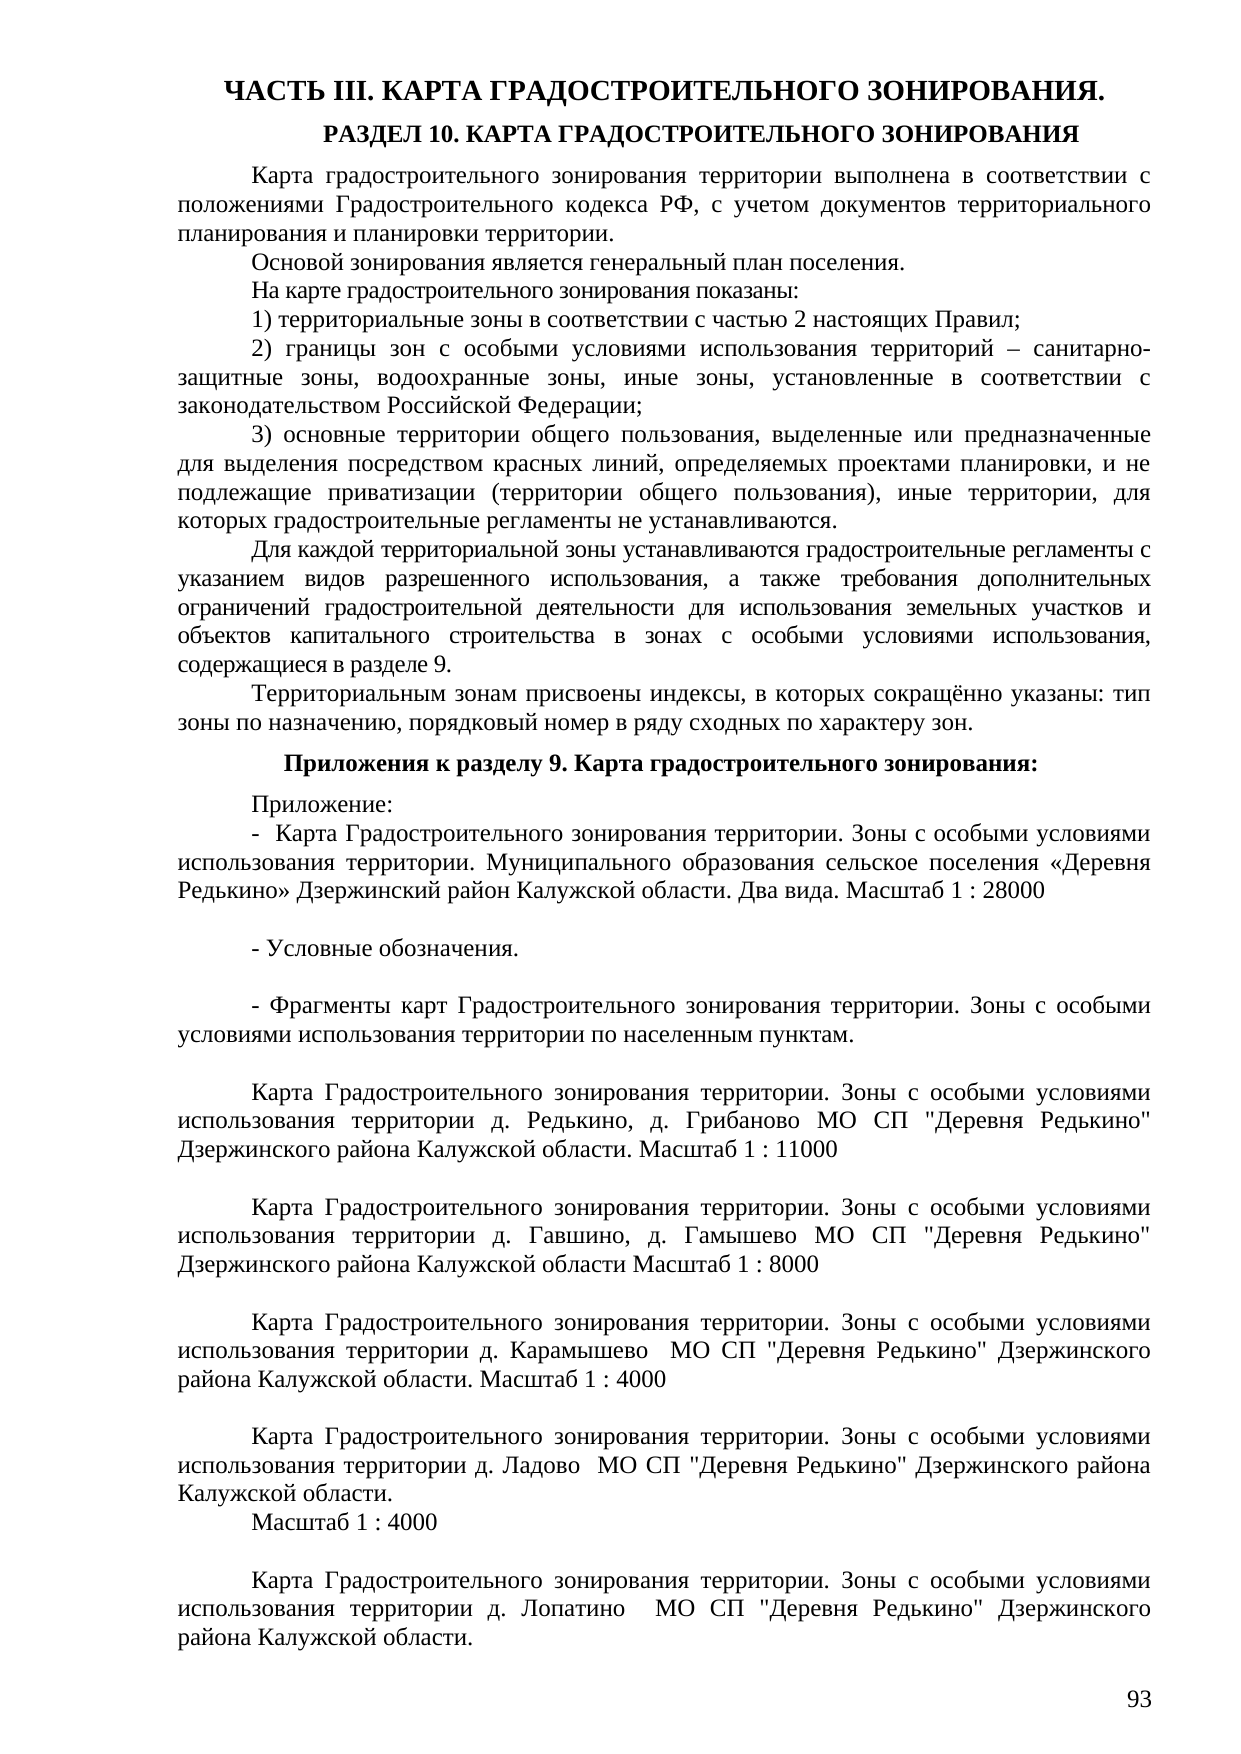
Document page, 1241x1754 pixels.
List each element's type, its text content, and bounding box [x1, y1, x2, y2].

text Приложения к разделу 9. Карта градостроительного зонирования: [177, 748, 1152, 777]
text - Условные обозначения. [177, 933, 1152, 962]
text Карта Градостроительного зонирования территории. Зоны с особыми условиями использования территории д. Гавшино, д. Гамышево МО СП "Деревня Редькино" Дзержинского района Калужской области Масштаб 1 : 8000 [177, 1192, 1152, 1278]
text ЧАСТЬ III. КАРТА ГРАДОСТРОИТЕЛЬНОГО ЗОНИРОВАНИЯ. [177, 73, 1152, 107]
text - Карта Градостроительного зонирования территории. Зоны с особыми условиями использования территории. Муниципального образования сельское поселения «Деревня Редькино» Дзержинский район Калужской области. Два вида. Масштаб 1 : 28000 [177, 818, 1152, 904]
text 2) границы зон с особыми условиями использования территорий – санитарно-защитные зоны, водоохранные зоны, иные зоны, установленные в соответствии с законодательством Российской Федерации; [177, 333, 1152, 419]
text 1) территориальные зоны в соответствии с частью 2 настоящих Правил; [177, 304, 1152, 333]
text Основой зонирования является генеральный план поселения. [177, 247, 1152, 275]
text 3) основные территории общего пользования, выделенные или предназначенные для выделения посредством красных линий, определяемых проектами планировки, и не подлежащие приватизации (территории общего пользования), иные территории, для которых градостроительные регламенты не устанавливаются. [177, 419, 1152, 534]
text Карта Градостроительного зонирования территории. Зоны с особыми условиями использования территории д. Редькино, д. Грибаново МО СП "Деревня Редькино" Дзержинского района Калужской области. Масштаб 1 : 11000 [177, 1077, 1152, 1163]
text Карта Градостроительного зонирования территории. Зоны с особыми условиями использования территории д. Лопатино МО СП "Деревня Редькино" Дзержинского района Калужской области. [177, 1565, 1152, 1651]
text Масштаб 1 : 4000 [177, 1507, 1152, 1536]
text Карта Градостроительного зонирования территории. Зоны с особыми условиями использования территории д. Карамышево МО СП "Деревня Редькино" Дзержинского района Калужской области. Масштаб 1 : 4000 [177, 1307, 1152, 1393]
text - Фрагменты карт Градостроительного зонирования территории. Зоны с особыми условиями использования территории по населенным пунктам. [177, 990, 1152, 1048]
text РАЗДЕЛ 10. КАРТА ГРАДОСТРОИТЕЛЬНОГО ЗОНИРОВАНИЯ [177, 119, 1152, 148]
text На карте градостроительного зонирования показаны: [177, 275, 1152, 304]
text Карта Градостроительного зонирования территории. Зоны с особыми условиями использования территории д. Ладово МО СП "Деревня Редькино" Дзержинского района Калужской области. [177, 1421, 1152, 1507]
text Для каждой территориальной зоны устанавливаются градостроительные регламенты с указанием видов разрешенного использования, а также требования дополнительных ограничений градостроительной деятельности для использования земельных участков и объектов капитального строительства в зонах с особыми условиями использования, содержащиеся в разделе 9. [177, 534, 1152, 678]
text Территориальным зонам присвоены индексы, в которых сокращённо указаны: тип зоны по назначению, порядковый номер в ряду сходных по характеру зон. [177, 678, 1152, 735]
text Приложение: [177, 789, 1152, 818]
text Карта градостроительного зонирования территории выполнена в соответствии с положениями Градостроительного кодекса РФ, с учетом документов территориального планирования и планировки территории. [177, 160, 1152, 247]
